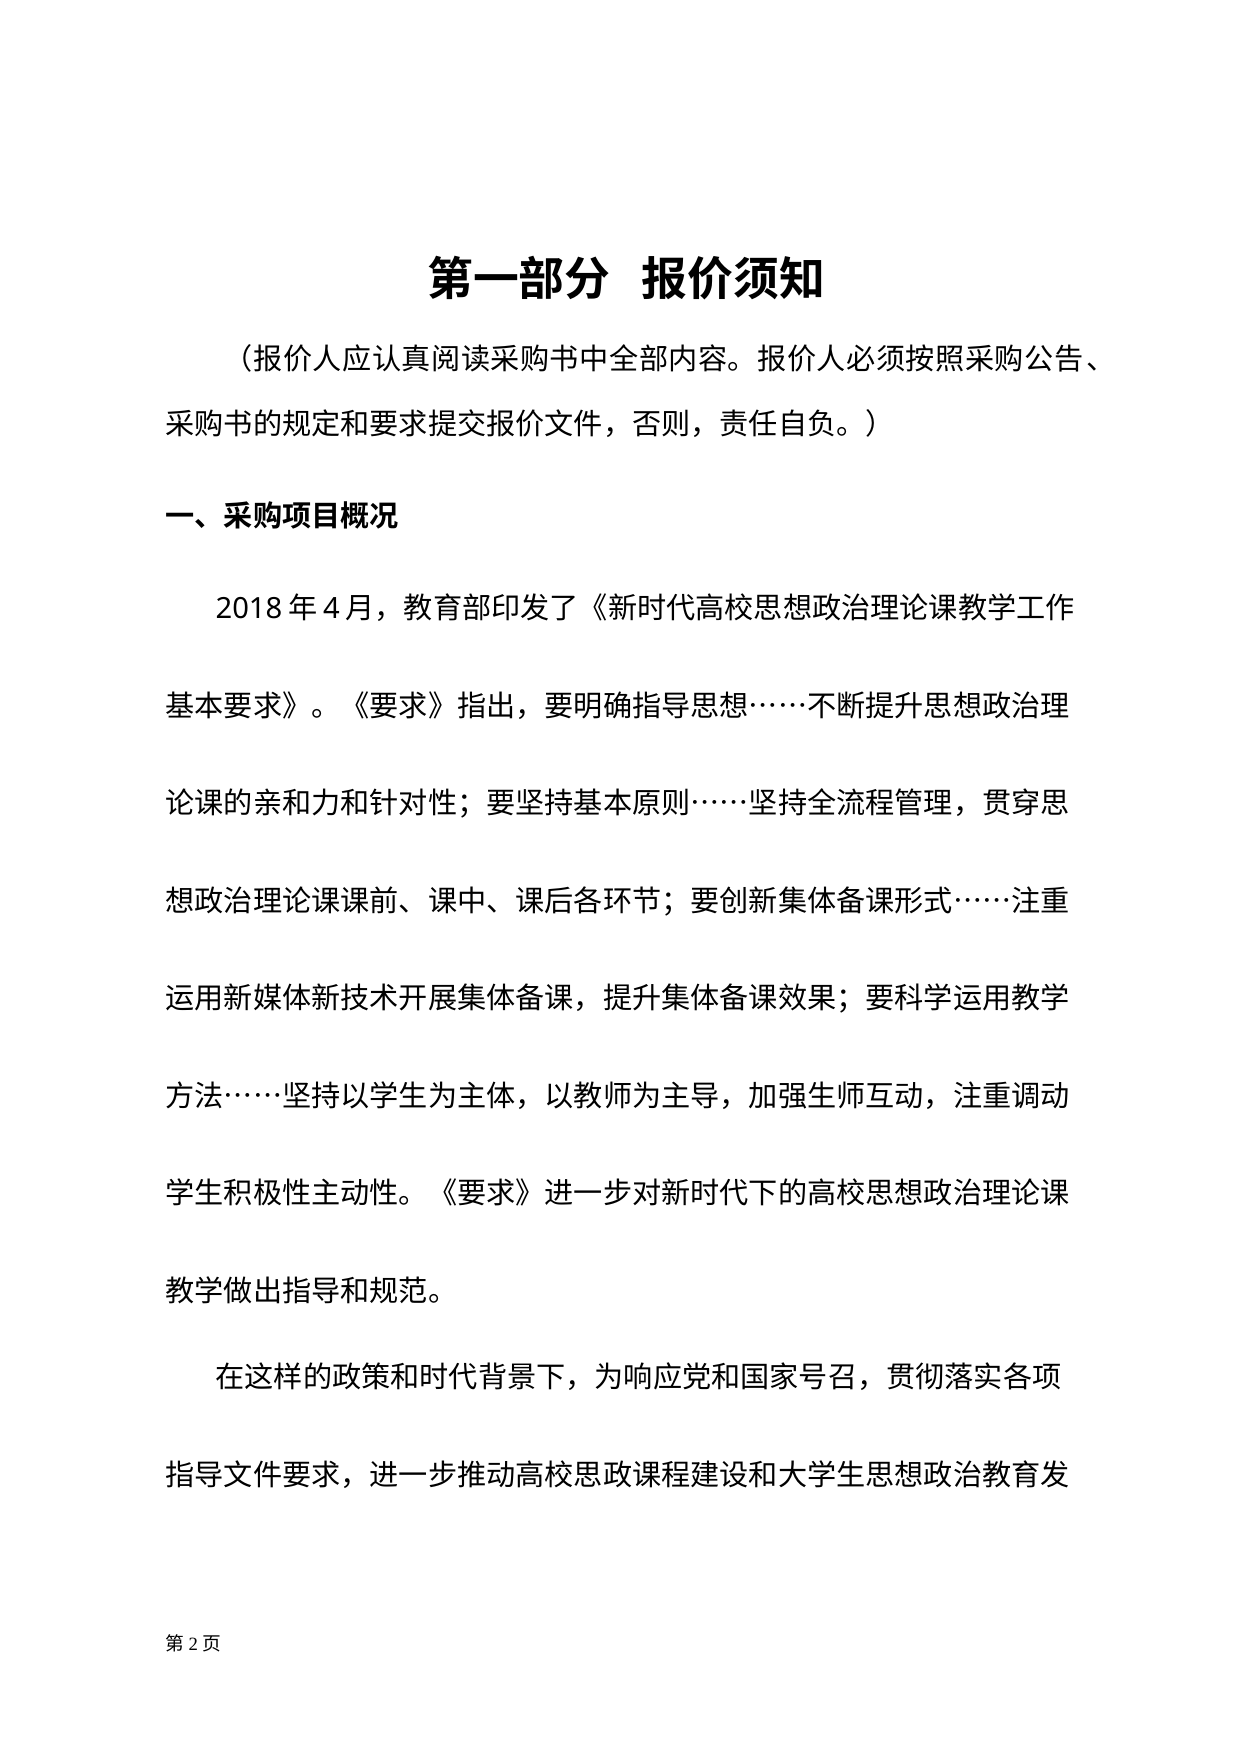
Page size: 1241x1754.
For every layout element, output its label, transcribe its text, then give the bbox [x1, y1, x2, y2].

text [165, 1342, 1087, 1505]
subtitle 第一部分 报价须知 [165, 227, 1087, 324]
text （报价人应认真阅读采购书中全部内容。报价人必须按照采购公告、采购书的规定和要求提交报价文件，否则，责任自负。） [165, 324, 1087, 454]
text 2018年4月，教育部印发了《新时代高校思想政治理论课教学工作基本要求》。《要求》指出，要明确指导思想……不断提升思想政治理论课的亲和力和针对性；要坚持基本原则……坚持全流程管理，贯穿思想政治理论课课前、课中、课后各环节；要创新集体备课形式……注重运用新媒体新技术开展集体备课，提升集体备课效果；要科学运用教学方法……坚持以学生为主体，以教师为主导，加强生师互动，注重调动学生积极性主动性。《要求》进一步对新时代下的高校思想政治理论课教学做出指导和规范。 [165, 574, 1087, 1321]
subtitle 一、采购项目概况 [165, 482, 1087, 547]
